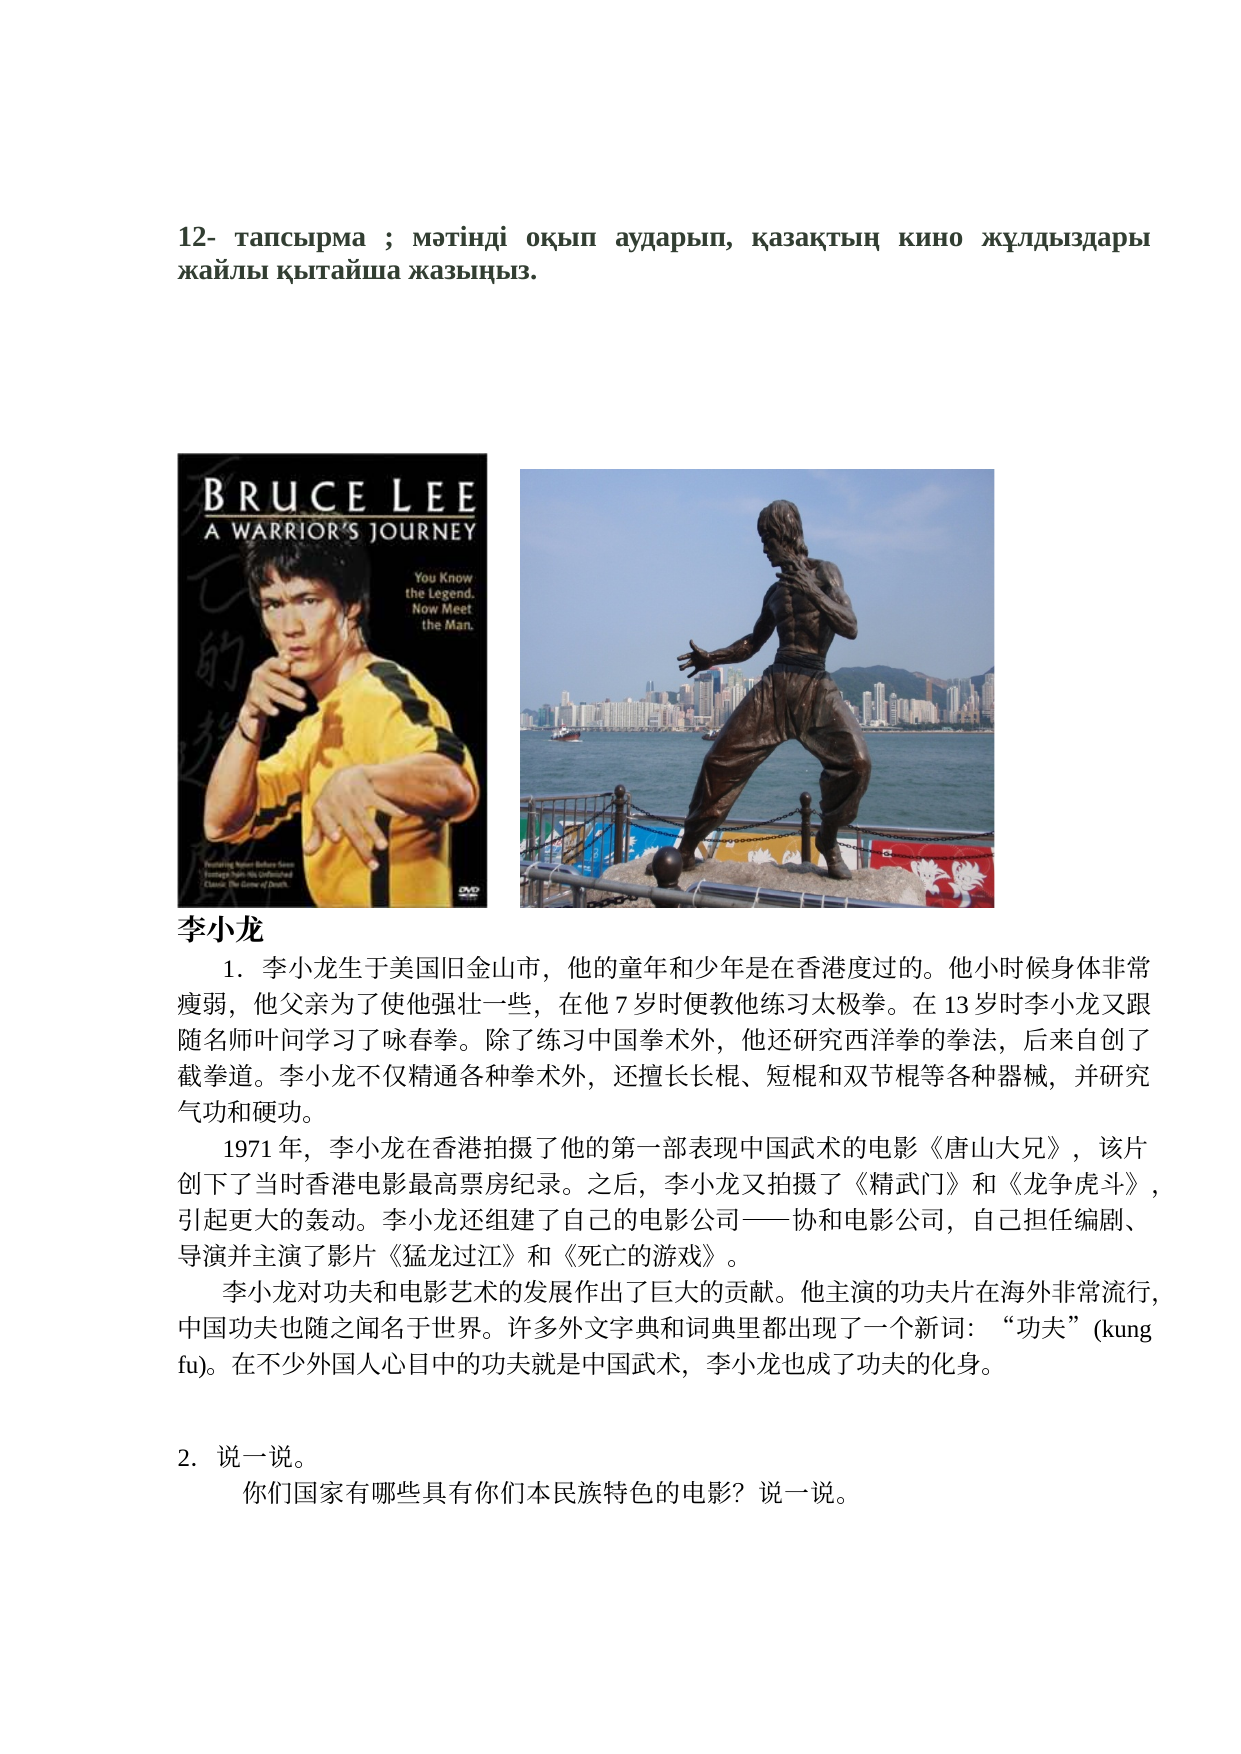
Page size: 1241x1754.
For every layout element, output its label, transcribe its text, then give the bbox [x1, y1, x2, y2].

text 12- тапсырма ; мәтінді оқып аударып, қазақтың кино жұлдыздары жайлы қытайша жазыңыз. [177, 219, 1152, 286]
text 1971年，李小龙在香港拍摄了他的第一部表现中国武术的电影《唐山大兄》，该片创下了当时香港电影最高票房纪录。之后，李小龙又拍摄了《精武门》和《龙争虎斗》，引起更大的轰动。李小龙还组建了自己的电影公司——协和电影公司，自己担任编剧、导演并主演了影片《猛龙过江》和《死亡的游戏》。 [177, 1129, 1152, 1272]
picture [177, 453, 488, 908]
text 1．李小龙生于美国旧金山市，他的童年和少年是在香港度过的。他小时候身体非常瘦弱，他父亲为了使他强壮一些，在他7岁时便教他练习太极拳。在13岁时李小龙又跟随名师叶问学习了咏春拳。除了练习中国拳术外，他还研究西洋拳的拳法，后来自创了截拳道。李小龙不仅精通各种拳术外，还擅长长棍、短棍和双节棍等各种器械，并研究气功和硬功。 [177, 949, 1152, 1129]
picture [520, 469, 995, 908]
text 李小龙对功夫和电影艺术的发展作出了巨大的贡献。他主演的功夫片在海外非常流行，中国功夫也随之闻名于世界。许多外文字典和词典里都出现了一个新词：“功夫”(kung fu)。在不少外国人心目中的功夫就是中国武术，李小龙也成了功夫的化身。 [177, 1272, 1152, 1380]
text 2．说一说。 [177, 1438, 1152, 1474]
text 李小龙 [177, 907, 1152, 949]
text 你们国家有哪些具有你们本民族特色的电影？说一说。 [177, 1474, 1152, 1510]
